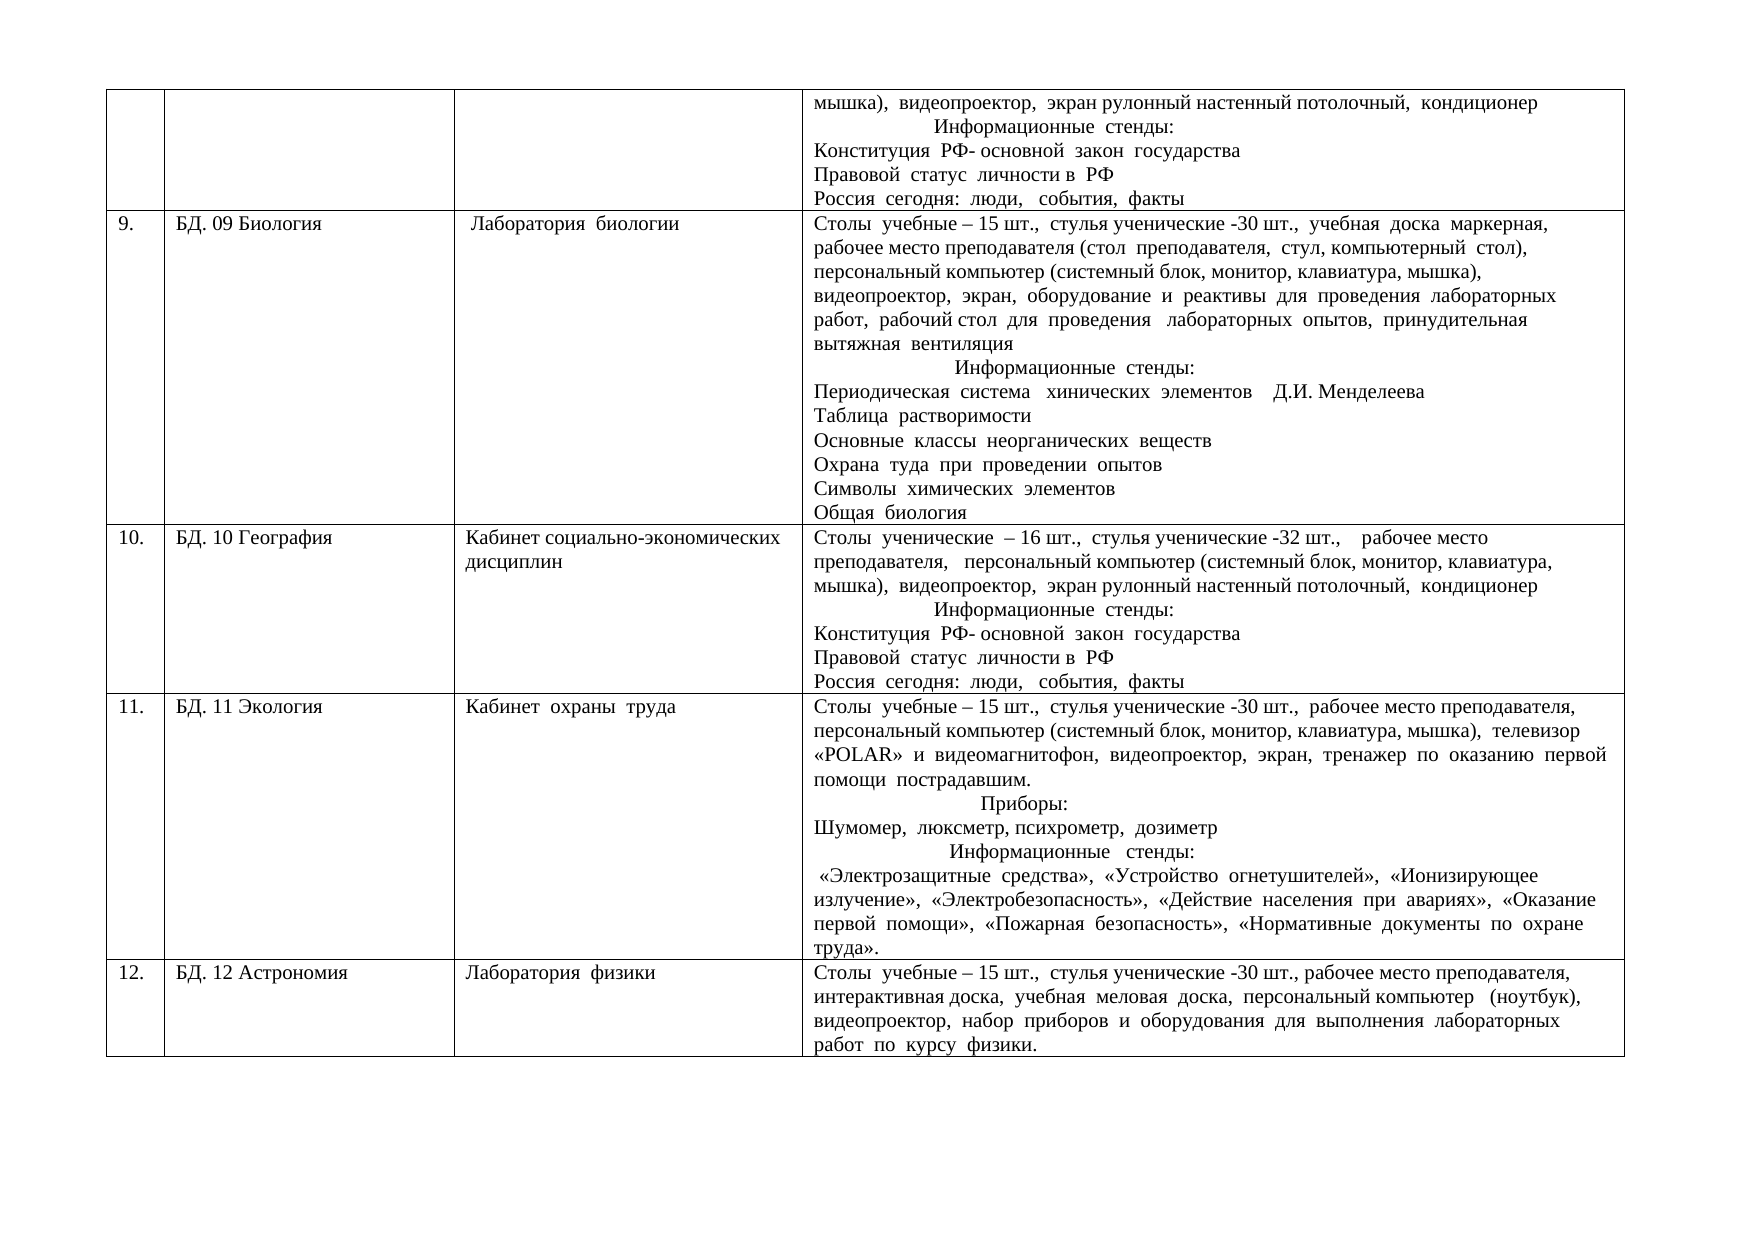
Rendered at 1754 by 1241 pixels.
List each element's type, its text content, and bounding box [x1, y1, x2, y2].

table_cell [803, 960, 1624, 1056]
table_cell Кабинет охраны труда [455, 694, 802, 959]
table_cell [107, 211, 164, 524]
table_cell БД. 09 Биология [165, 211, 454, 524]
table_cell БД. 11 Экология [165, 694, 454, 959]
table_cell [107, 694, 164, 959]
table_cell [107, 525, 164, 693]
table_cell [165, 90, 454, 210]
table_cell Столы учебные – 15 шт., стулья ученические -30 шт., рабочее место преподавателя, персональный компьютер (системный блок, монитор, клавиатура, мышка), телевизор «POLAR» и видеомагнитофон, видеопроектор, экран, тренажер по оказанию первой помощи пострадавшим. Приборы: Шумомер, люксметр, психрометр, дозиметр Информационные стенды: «Электрозащитные средства», «Устройство огнетушителей», «Ионизирующее излучение», «Электробезопасность», «Действие населения при авариях», «Оказание первой помощи», «Пожарная безопасность», «Нормативные документы по охране труда». [803, 694, 1624, 959]
table_cell Кабинет социально-экономических дисциплин [455, 525, 802, 693]
table_cell БД. 10 География [165, 525, 454, 693]
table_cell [803, 90, 1624, 210]
table_cell Лаборатория биологии [455, 211, 802, 524]
table_cell Лаборатория физики [455, 960, 802, 1056]
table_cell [455, 90, 802, 210]
table_cell [107, 90, 164, 210]
table_cell [107, 960, 164, 1056]
table_cell БД. 12 Астрономия [165, 960, 454, 1056]
